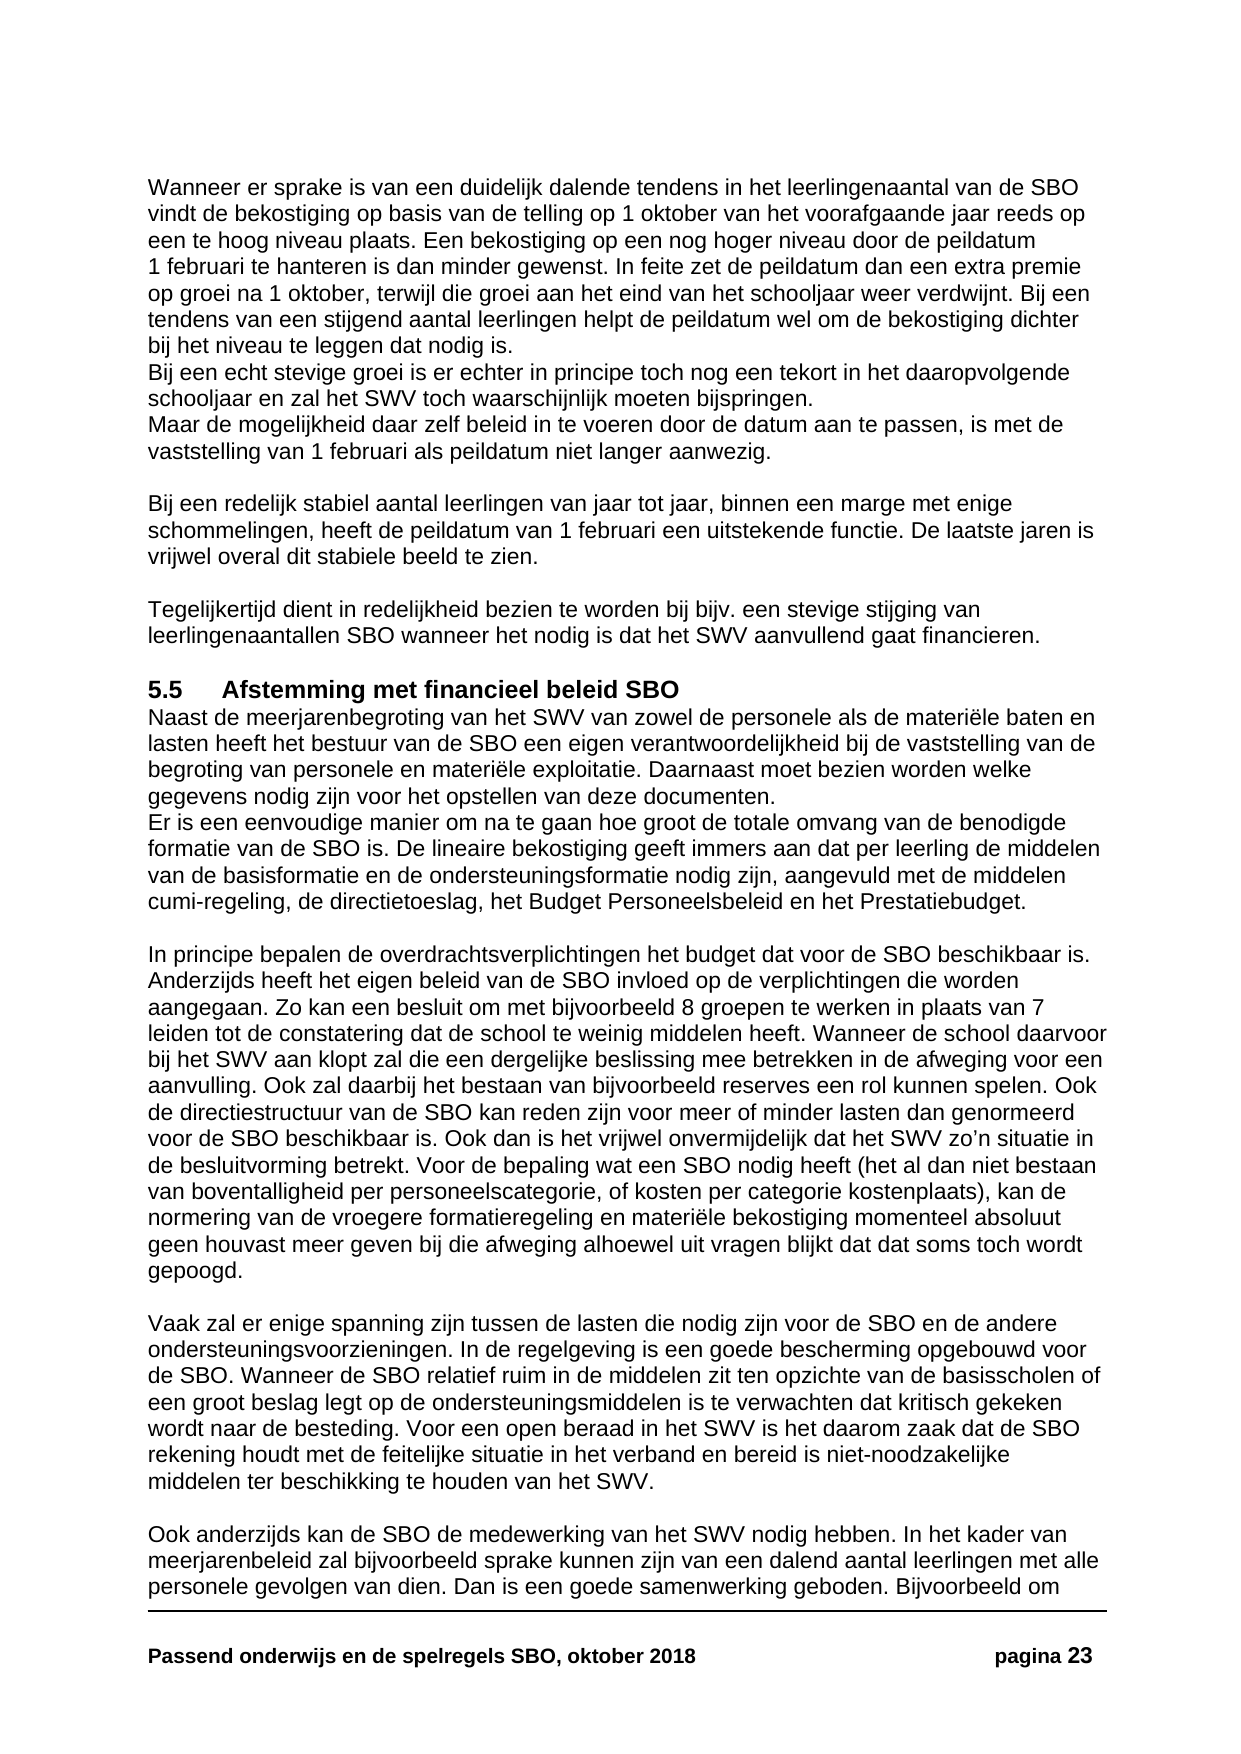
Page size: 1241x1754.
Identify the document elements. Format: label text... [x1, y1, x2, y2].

text Er is een eenvoudige manier om na te gaan hoe groot de totale omvang van de benodigde formatie van de SBO is. De lineaire bekostiging geeft immers aan dat per leerling de middelen van de basisformatie en de ondersteuningsformatie nodig zijn, aangevuld met de middelen cumi-regeling, de directietoeslag, het Budget Personeelsbeleid en het Prestatiebudget. [148, 809, 1107, 914]
text 5.5 Afstemming met financieel beleid SBO [148, 675, 1107, 703]
text Wanneer er sprake is van een duidelijk dalende tendens in het leerlingenaantal van de SBO vindt de bekostiging op basis van de telling op 1 oktober van het voorafgaande jaar reeds op een te hoog niveau plaats. Een bekostiging op een nog hoger niveau door de peildatum 1 februari te hanteren is dan minder gewenst. In feite zet de peildatum dan een extra premie op groei na 1 oktober, terwijl die groei aan het eind van het schooljaar weer verdwijnt. Bij een tendens van een stijgend aantal leerlingen helpt de peildatum wel om de bekostiging dichter bij het niveau te leggen dat nodig is. [148, 174, 1107, 358]
text Bij een echt stevige groei is er echter in principe toch nog een tekort in het daaropvolgende schooljaar en zal het SWV toch waarschijnlijk moeten bijspringen. [148, 358, 1107, 411]
text Bij een redelijk stabiel aantal leerlingen van jaar tot jaar, binnen een marge met enige schommelingen, heeft de peildatum van 1 februari een uitstekende functie. De laatste jaren is vrijwel overal dit stabiele beeld te zien. [148, 490, 1107, 569]
text Maar de mogelijkheid daar zelf beleid in te voeren door de datum aan te passen, is met de vaststelling van 1 februari als peildatum niet langer aanwezig. [148, 411, 1107, 464]
text In principe bepalen de overdrachtsverplichtingen het budget dat voor de SBO beschikbaar is. Anderzijds heeft het eigen beleid van de SBO invloed op de verplichtingen die worden aangegaan. Zo kan een besluit om met bijvoorbeeld 8 groepen te werken in plaats van 7 leiden tot de constatering dat de school te weinig middelen heeft. Wanneer de school daarvoor bij het SWV aan klopt zal die een dergelijke beslissing mee betrekken in de afweging voor een aanvulling. Ook zal daarbij het bestaan van bijvoorbeeld reserves een rol kunnen spelen. Ook de directiestructuur van de SBO kan reden zijn voor meer of minder lasten dan genormeerd voor de SBO beschikbaar is. Ook dan is het vrijwel onvermijdelijk dat het SWV zo’n situatie in de besluitvorming betrekt. Voor de bepaling wat een SBO nodig heeft (het al dan niet bestaan van boventalligheid per personeelscategorie, of kosten per categorie kostenplaats), kan de normering van de vroegere formatieregeling en materiële bekostiging momenteel absoluut geen houvast meer geven bij die afweging alhoewel uit vragen blijkt dat dat soms toch wordt gepoogd. [148, 941, 1107, 1283]
text Vaak zal er enige spanning zijn tussen de lasten die nodig zijn voor de SBO en de andere ondersteuningsvoorzieningen. In de regelgeving is een goede bescherming opgebouwd voor de SBO. Wanneer de SBO relatief ruim in de middelen zit ten opzichte van de basisscholen of een groot beslag legt op de ondersteuningsmiddelen is te verwachten dat kritisch gekeken wordt naar de besteding. Voor een open beraad in het SWV is het daarom zaak dat de SBO rekening houdt met de feitelijke situatie in het verband en bereid is niet-noodzakelijke middelen ter beschikking te houden van het SWV. [148, 1310, 1107, 1494]
text Tegelijkertijd dient in redelijkheid bezien te worden bij bijv. een stevige stijging van leerlingenaantallen SBO wanneer het nodig is dat het SWV aanvullend gaat financieren. [148, 596, 1107, 648]
text Naast de meerjarenbegroting van het SWV van zowel de personele als de materiële baten en lasten heeft het bestuur van de SBO een eigen verantwoordelijkheid bij de vaststelling van de begroting van personele en materiële exploitatie. Daarnaast moet bezien worden welke gegevens nodig zijn voor het opstellen van deze documenten. [148, 703, 1107, 809]
